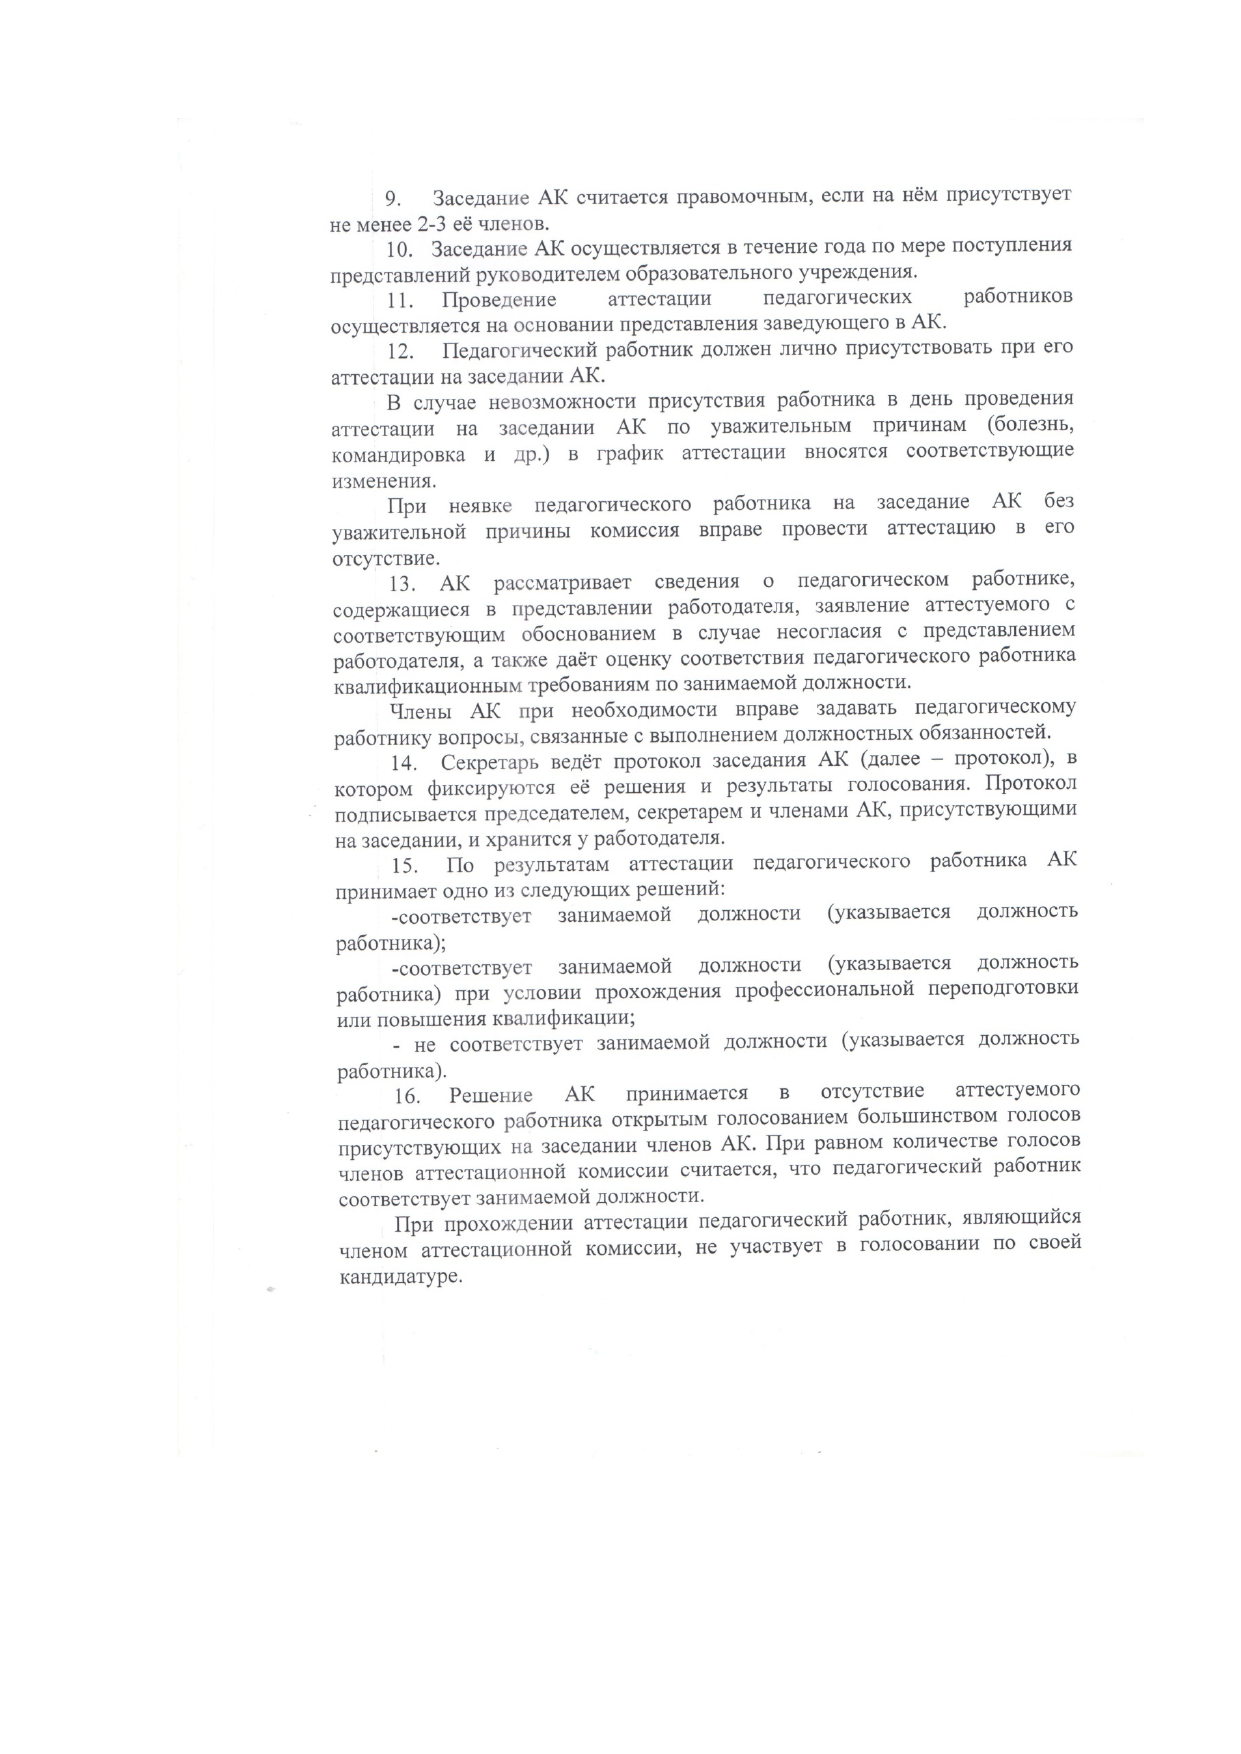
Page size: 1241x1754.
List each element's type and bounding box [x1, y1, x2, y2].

picture [177, 118, 1152, 1457]
